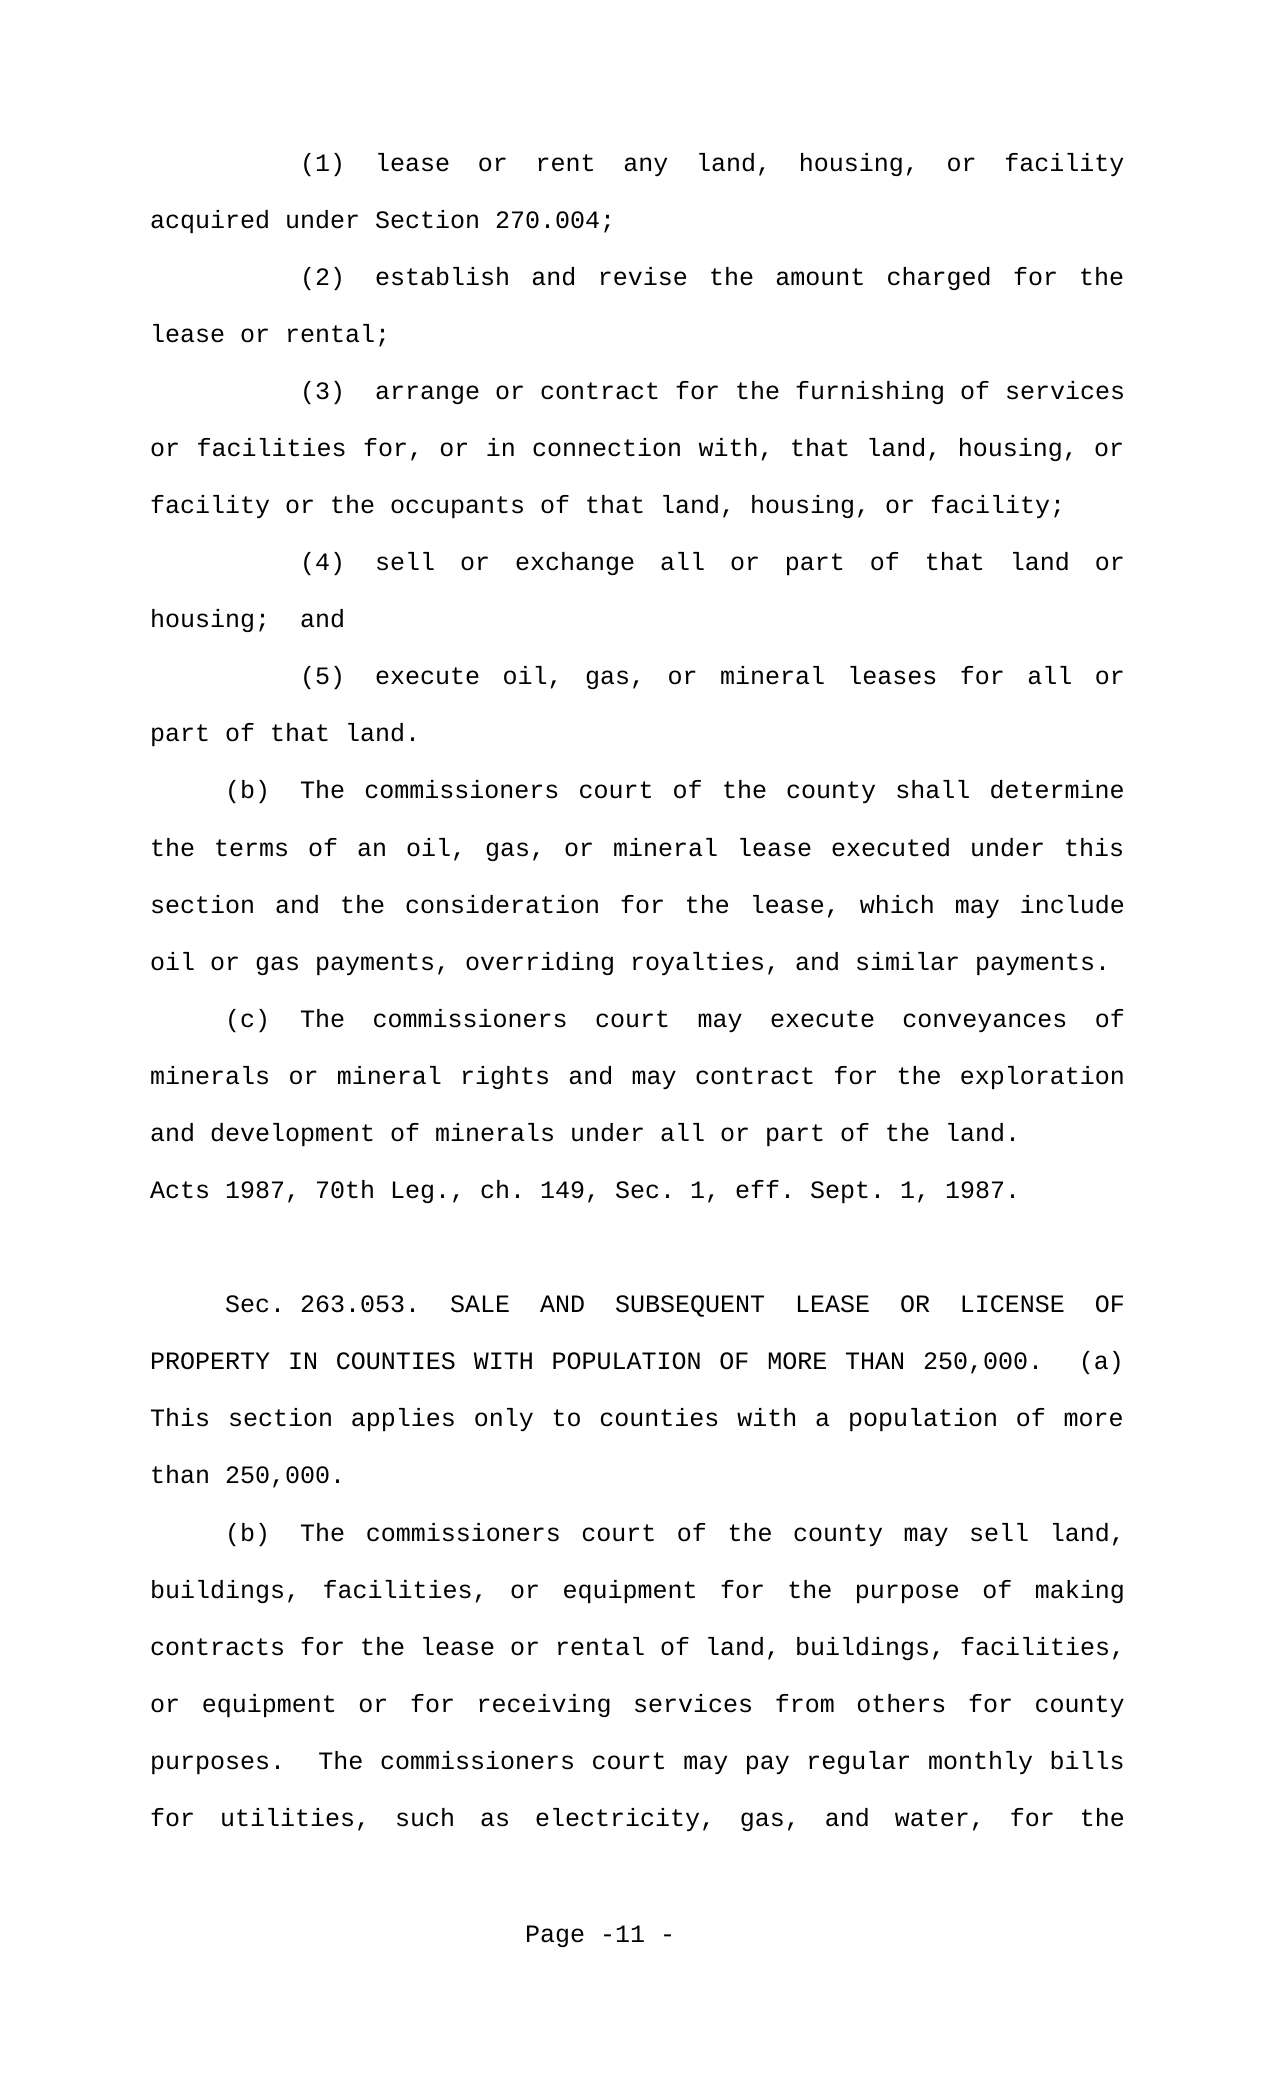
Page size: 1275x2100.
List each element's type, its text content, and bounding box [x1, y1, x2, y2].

text (b) The commissioners court of the county shall determine the terms of an oil, gas, or mineral lease executed under this section and the consideration for the lease, which may include oil or gas payments, overriding royalties, and similar payments. [150, 778, 1125, 978]
text (2) establish and revise the amount charged for the lease or rental; [150, 264, 1125, 350]
text Sec. 263.053. SALE AND SUBSEQUENT LEASE OR LICENSE OF PROPERTY IN COUNTIES WITH POPULATION OF MORE THAN 250,000. (a) This section applies only to counties with a population of more than 250,000. [150, 1292, 1125, 1491]
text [150, 1520, 1125, 1834]
text (3) arrange or contract for the furnishing of services or facilities for, or in connection with, that land, housing, or facility or the occupants of that land, housing, or facility; [150, 378, 1125, 521]
text (1) lease or rent any land, housing, or facility acquired under Section 270.004; [150, 150, 1125, 236]
text (c) The commissioners court may execute conveyances of minerals or mineral rights and may contract for the exploration and development of minerals under all or part of the land. [150, 1006, 1125, 1149]
text (4) sell or exchange all or part of that land or housing; and [150, 549, 1125, 635]
text (5) execute oil, gas, or mineral leases for all or part of that land. [150, 664, 1125, 749]
text Acts 1987, 70th Leg., ch. 149, Sec. 1, eff. Sept. 1, 1987. [150, 1177, 1125, 1206]
